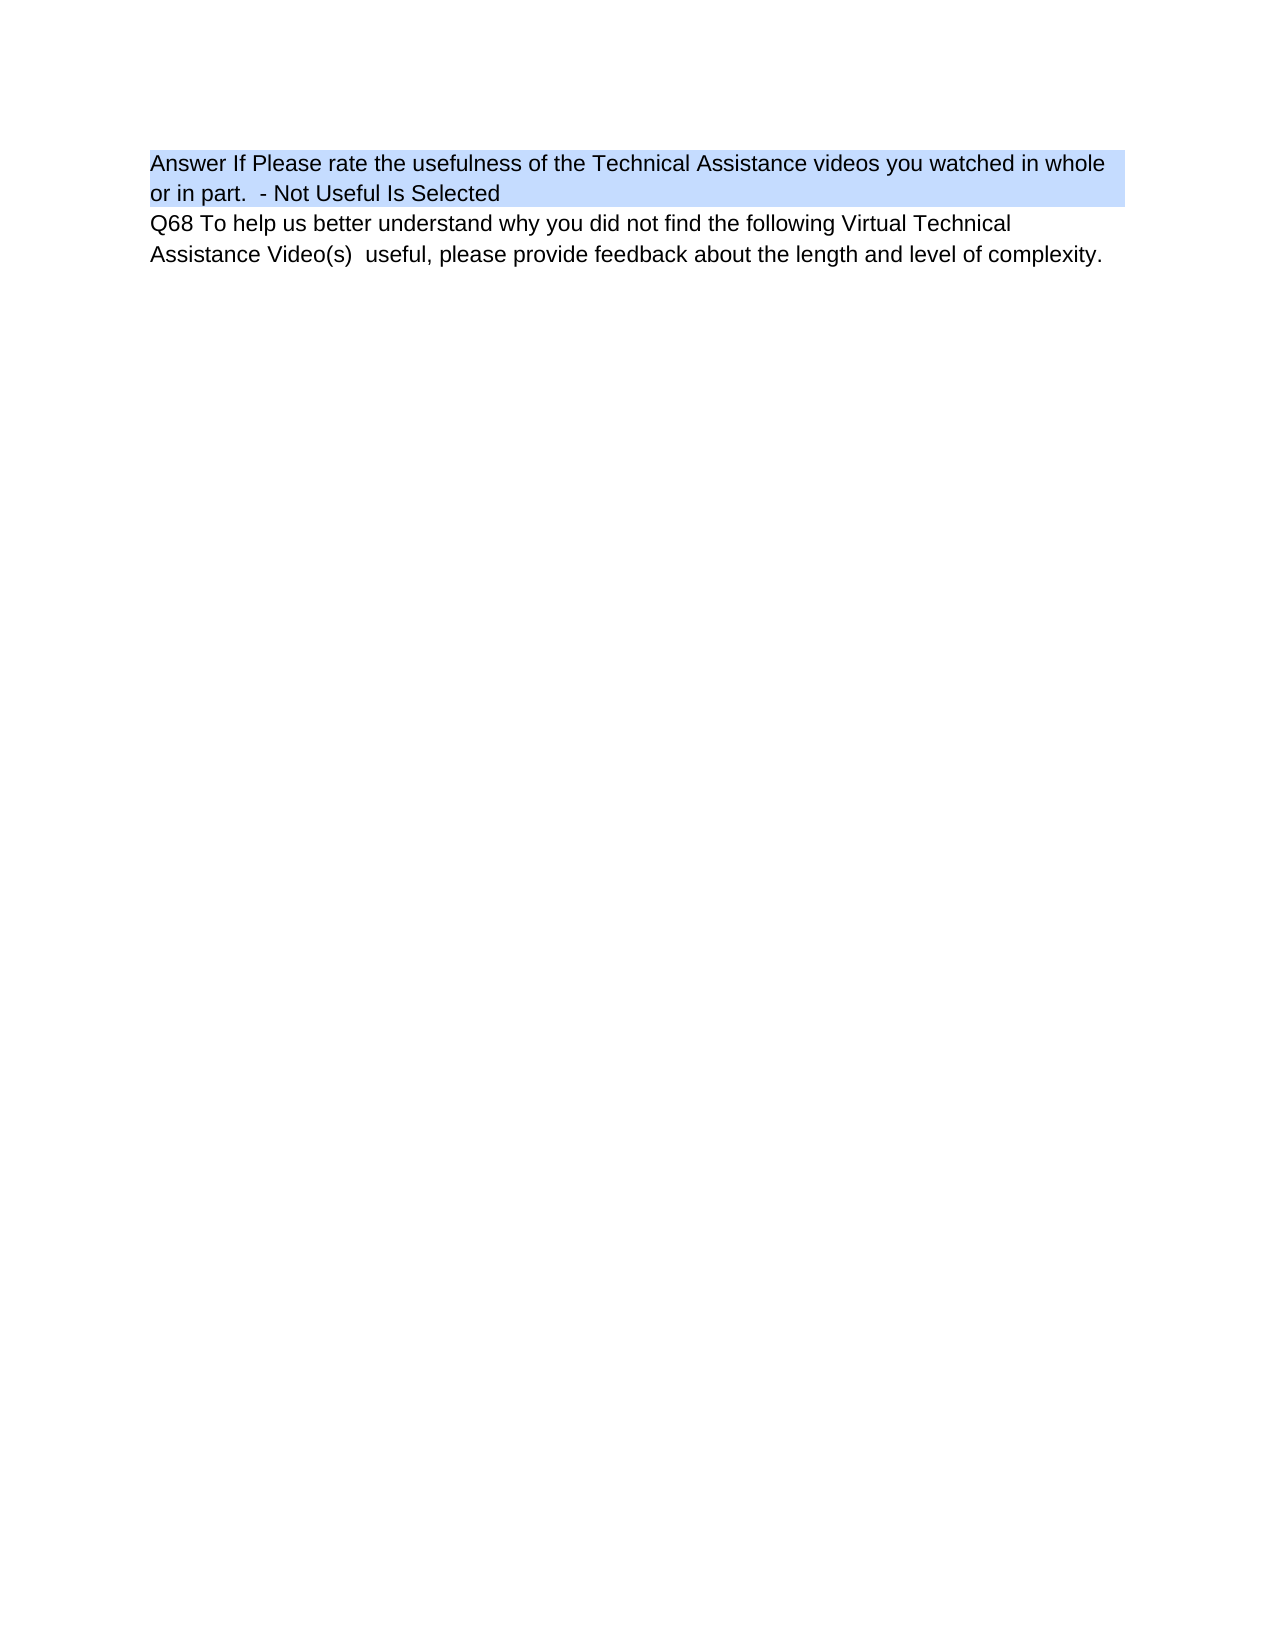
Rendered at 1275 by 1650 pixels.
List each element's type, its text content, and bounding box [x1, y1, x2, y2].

text Q68 To help us better understand why you did not find the following Virtual Technical Assistance Video(s) useful, please provide feedback about the length and level of complexity. [150, 210, 1125, 267]
text Answer If Please rate the usefulness of the Technical Assistance videos you watched in whole or in part. - Not Useful Is Selected [150, 150, 1125, 207]
